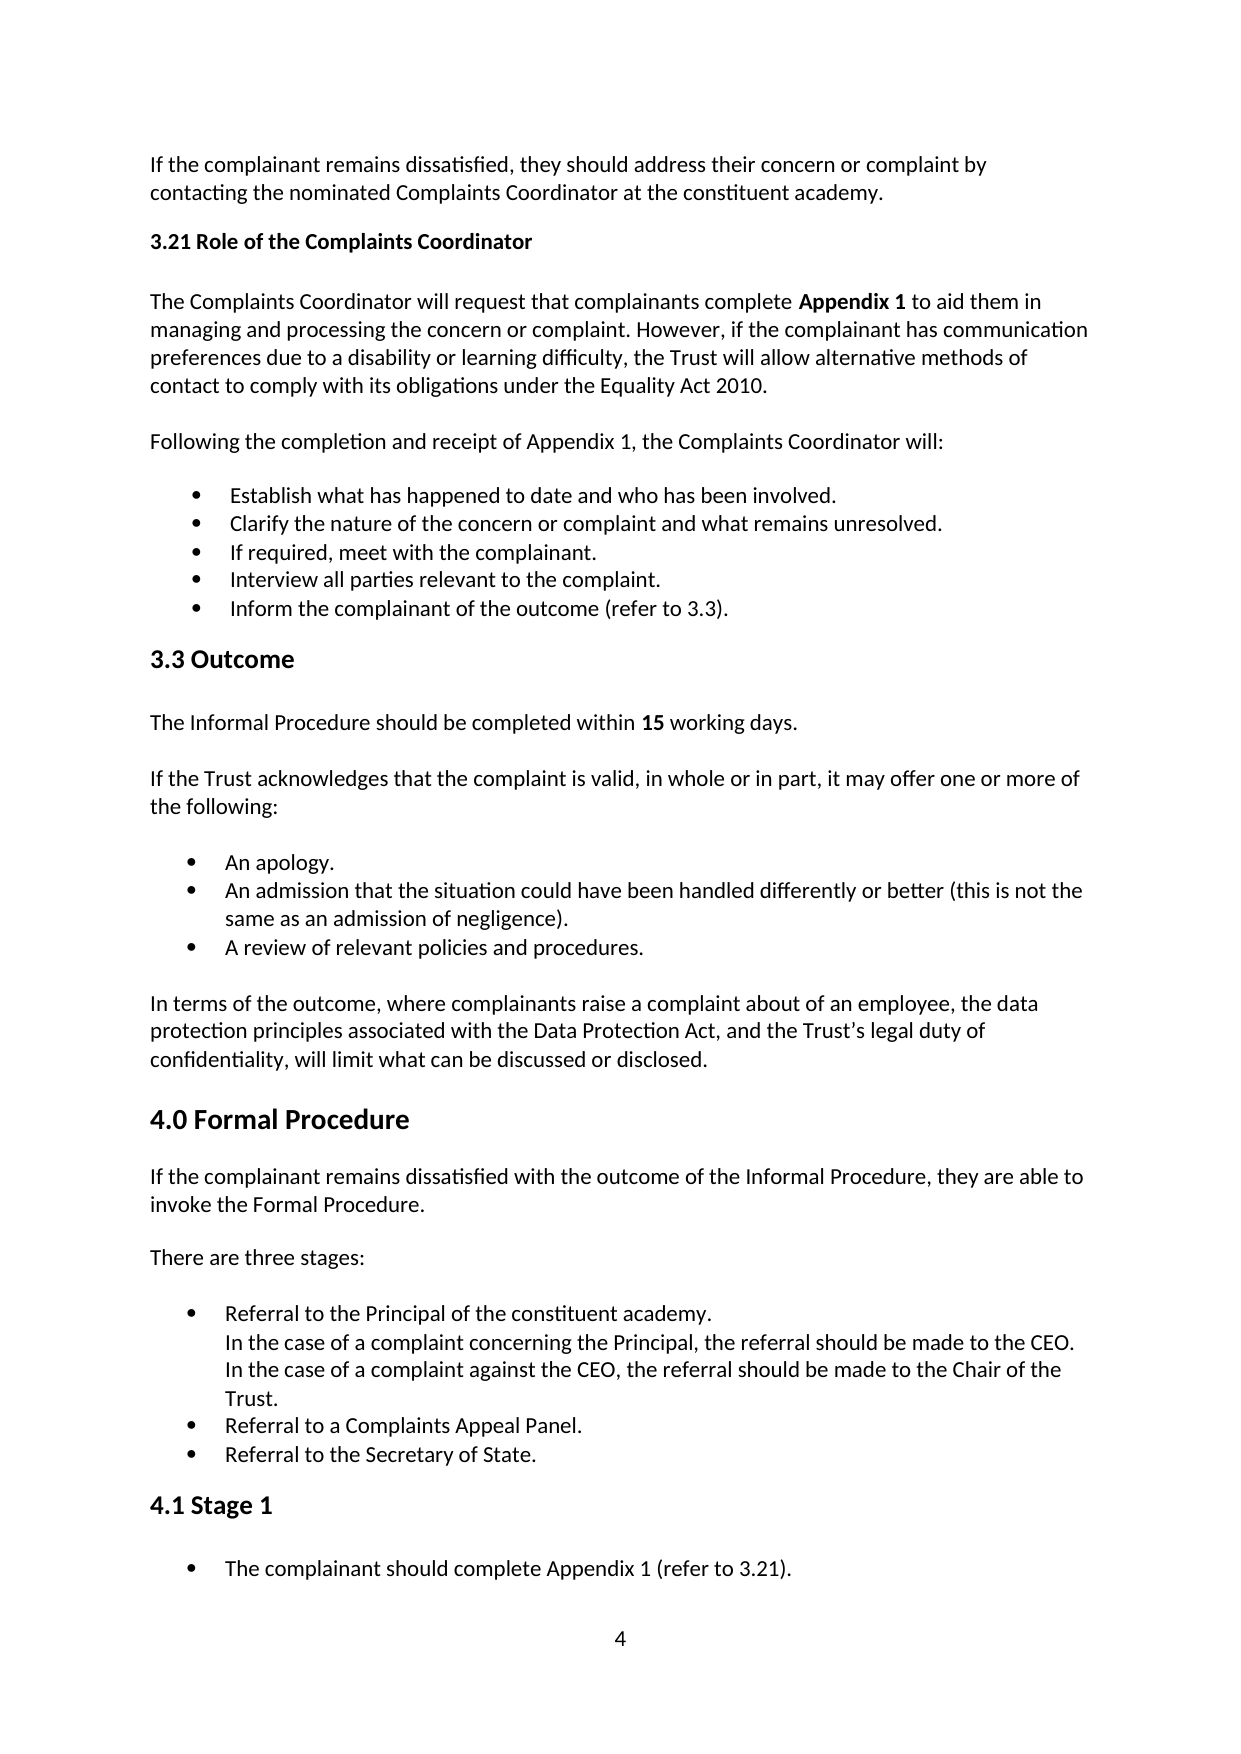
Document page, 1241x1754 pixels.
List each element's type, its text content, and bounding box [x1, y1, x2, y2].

list Referral to the Secretary of State. [187, 1440, 1090, 1468]
text If the complainant remains dissatisfied with the outcome of the Informal Procedure, they are able to invoke the Formal Procedure. [150, 1162, 1090, 1218]
text The Complaints Coordinator will request that complainants complete Appendix 1 to aid them in managing and processing the concern or complaint. However, if the complainant has communication preferences due to a disability or learning difficulty, the Trust will allow alternative methods of contact to comply with its obligations under the Equality Act 2010. [150, 287, 1090, 399]
list An admission that the situation could have been handled differently or better (this is not the same as an admission of negligence). [187, 877, 1090, 933]
list Formal Procedure [150, 1101, 1090, 1136]
text There are three stages: [150, 1243, 1090, 1272]
text In the case of a complaint concerning the Principal, the referral should be made to the CEO. In the case of a complaint against the CEO, the referral should be made to the Chair of the Trust. [225, 1328, 1090, 1412]
list Interview all parties relevant to the complaint. [192, 566, 1090, 594]
text Following the completion and receipt of Appendix 1, the Complaints Coordinator will: [150, 427, 1090, 455]
subtitle 4.1 Stage 1 [150, 1488, 1090, 1522]
list Referral to the Principal of the constituent academy. [187, 1299, 1090, 1328]
list Referral to a Complaints Appeal Panel. [187, 1412, 1090, 1440]
list A review of relevant policies and procedures. [187, 933, 1090, 961]
list If required, meet with the complainant. [192, 538, 1090, 566]
list Inform the complainant of the outcome (refer to 3.3). [192, 594, 1090, 622]
list An apology. [187, 848, 1090, 877]
subtitle 3.3 Outcome [150, 642, 1090, 676]
text In terms of the outcome, where complainants raise a complaint about of an employee, the data protection principles associated with the Data Protection Act, and the Trust’s legal duty of confidentiality, will limit what can be discussed or disclosed. [150, 989, 1090, 1073]
text The Informal Procedure should be completed within 15 working days. [150, 708, 1090, 736]
subtitle 3.21 Role of the Complaints Coordinator [150, 227, 1090, 255]
list Establish what has happened to date and who has been involved. [192, 482, 1090, 509]
list The complainant should complete Appendix 1 (refer to 3.21). [187, 1554, 1090, 1582]
text If the complainant remains dissatisfied, they should address their concern or complaint by contacting the nominated Complaints Coordinator at the constituent academy. [150, 150, 1090, 206]
list Clarify the nature of the concern or complaint and what remains unresolved. [192, 509, 1090, 538]
text If the Trust acknowledges that the complaint is valid, in whole or in part, it may offer one or more of the following: [150, 764, 1090, 821]
